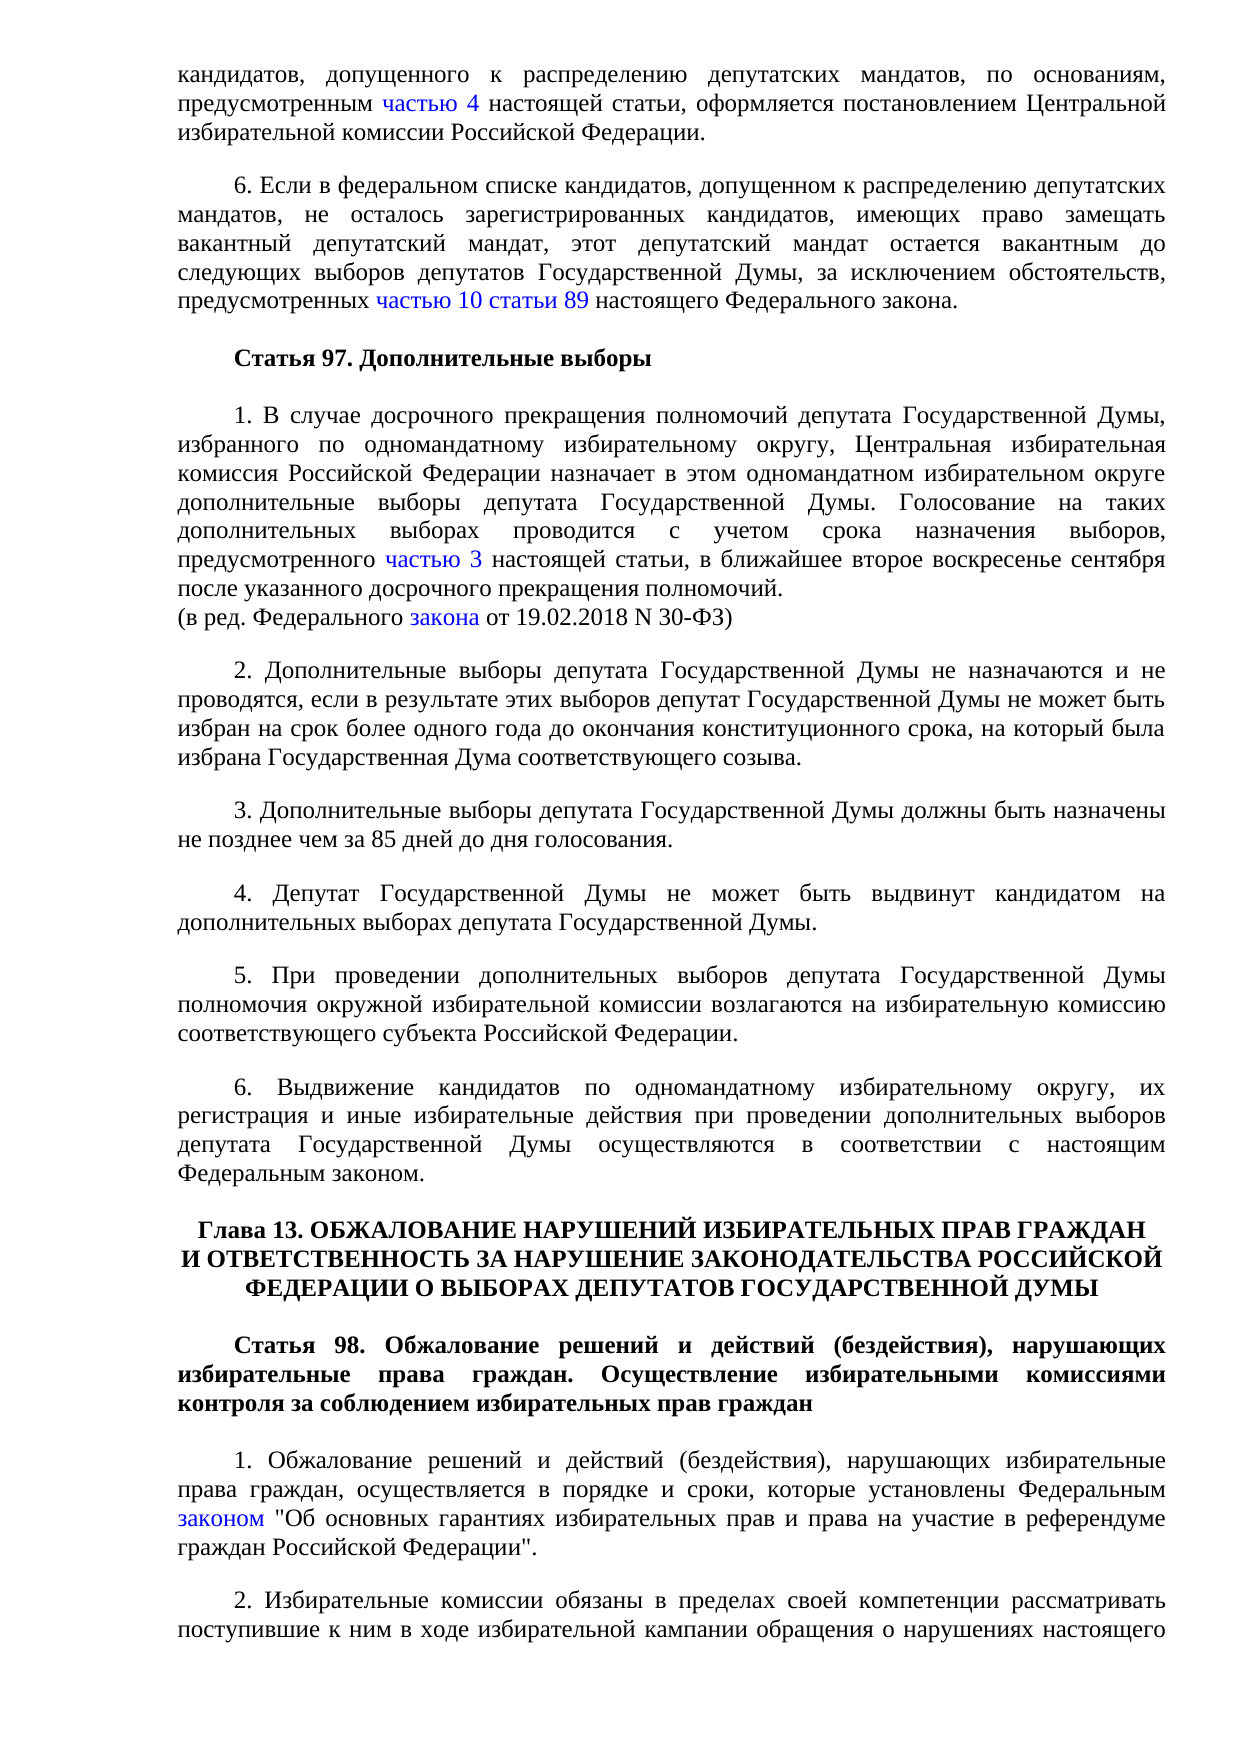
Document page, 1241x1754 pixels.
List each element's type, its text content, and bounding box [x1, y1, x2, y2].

text 4. Депутат Государственной Думы не может быть выдвинут кандидатом на дополнительных выборах депутата Государственной Думы. [177, 878, 1167, 935]
text 2. Дополнительные выборы депутата Государственной Думы не назначаются и не проводятся, если в результате этих выборов депутат Государственной Думы не может быть избран на срок более одного года до окончания конституционного срока, на который была избрана Государственная Дума соответствующего созыва. [177, 655, 1167, 770]
title Статья 98. Обжалование решений и действий (бездействия), нарушающих избирательные права граждан. Осуществление избирательными комиссиями контроля за соблюдением избирательных прав граждан [177, 1330, 1167, 1417]
text 6. Выдвижение кандидатов по одномандатному избирательному округу, их регистрация и иные избирательные действия при проведении дополнительных выборов депутата Государственной Думы осуществляются в соответствии с настоящим Федеральным законом. [177, 1072, 1167, 1187]
title ФЕДЕРАЦИИ О ВЫБОРАХ ДЕПУТАТОВ ГОСУДАРСТВЕННОЙ ДУМЫ [177, 1273, 1167, 1302]
text 5. При проведении дополнительных выборов депутата Государственной Думы полномочия окружной избирательной комиссии возлагаются на избирательную комиссию соответствующего субъекта Российской Федерации. [177, 960, 1167, 1047]
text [177, 1585, 1167, 1643]
text 6. Если в федеральном списке кандидатов, допущенном к распределению депутатских мандатов, не осталось зарегистрированных кандидатов, имеющих право замещать вакантный депутатский мандат, этот депутатский мандат остается вакантным до следующих выборов депутатов Государственной Думы, за исключением обстоятельств, предусмотренных частью 10 статьи 89 настоящего Федерального закона. [177, 170, 1167, 314]
title И ОТВЕТСТВЕННОСТЬ ЗА НАРУШЕНИЕ ЗАКОНОДАТЕЛЬСТВА РОССИЙСКОЙ [177, 1244, 1167, 1273]
text (в ред. Федерального закона от 19.02.2018 N 30-ФЗ) [177, 602, 1167, 630]
title Глава 13. ОБЖАЛОВАНИЕ НАРУШЕНИЙ ИЗБИРАТЕЛЬНЫХ ПРАВ ГРАЖДАН [177, 1215, 1167, 1244]
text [177, 59, 1167, 145]
text 3. Дополнительные выборы депутата Государственной Думы должны быть назначены не позднее чем за 85 дней до дня голосования. [177, 795, 1167, 853]
text 1. В случае досрочного прекращения полномочий депутата Государственной Думы, избранного по одномандатному избирательному округу, Центральная избирательная комиссия Российской Федерации назначает в этом одномандатном избирательном округе дополнительные выборы депутата Государственной Думы. Голосование на таких дополнительных выборах проводится с учетом срока назначения выборов, предусмотренного частью 3 настоящей статьи, в ближайшее второе воскресенье сентября после указанного досрочного прекращения полномочий. [177, 400, 1167, 602]
title Статья 97. Дополнительные выборы [177, 343, 1167, 372]
text 1. Обжалование решений и действий (бездействия), нарушающих избирательные права граждан, осуществляется в порядке и сроки, которые установлены Федеральным законом "Об основных гарантиях избирательных прав и права на участие в референдуме граждан Российской Федерации". [177, 1445, 1167, 1560]
